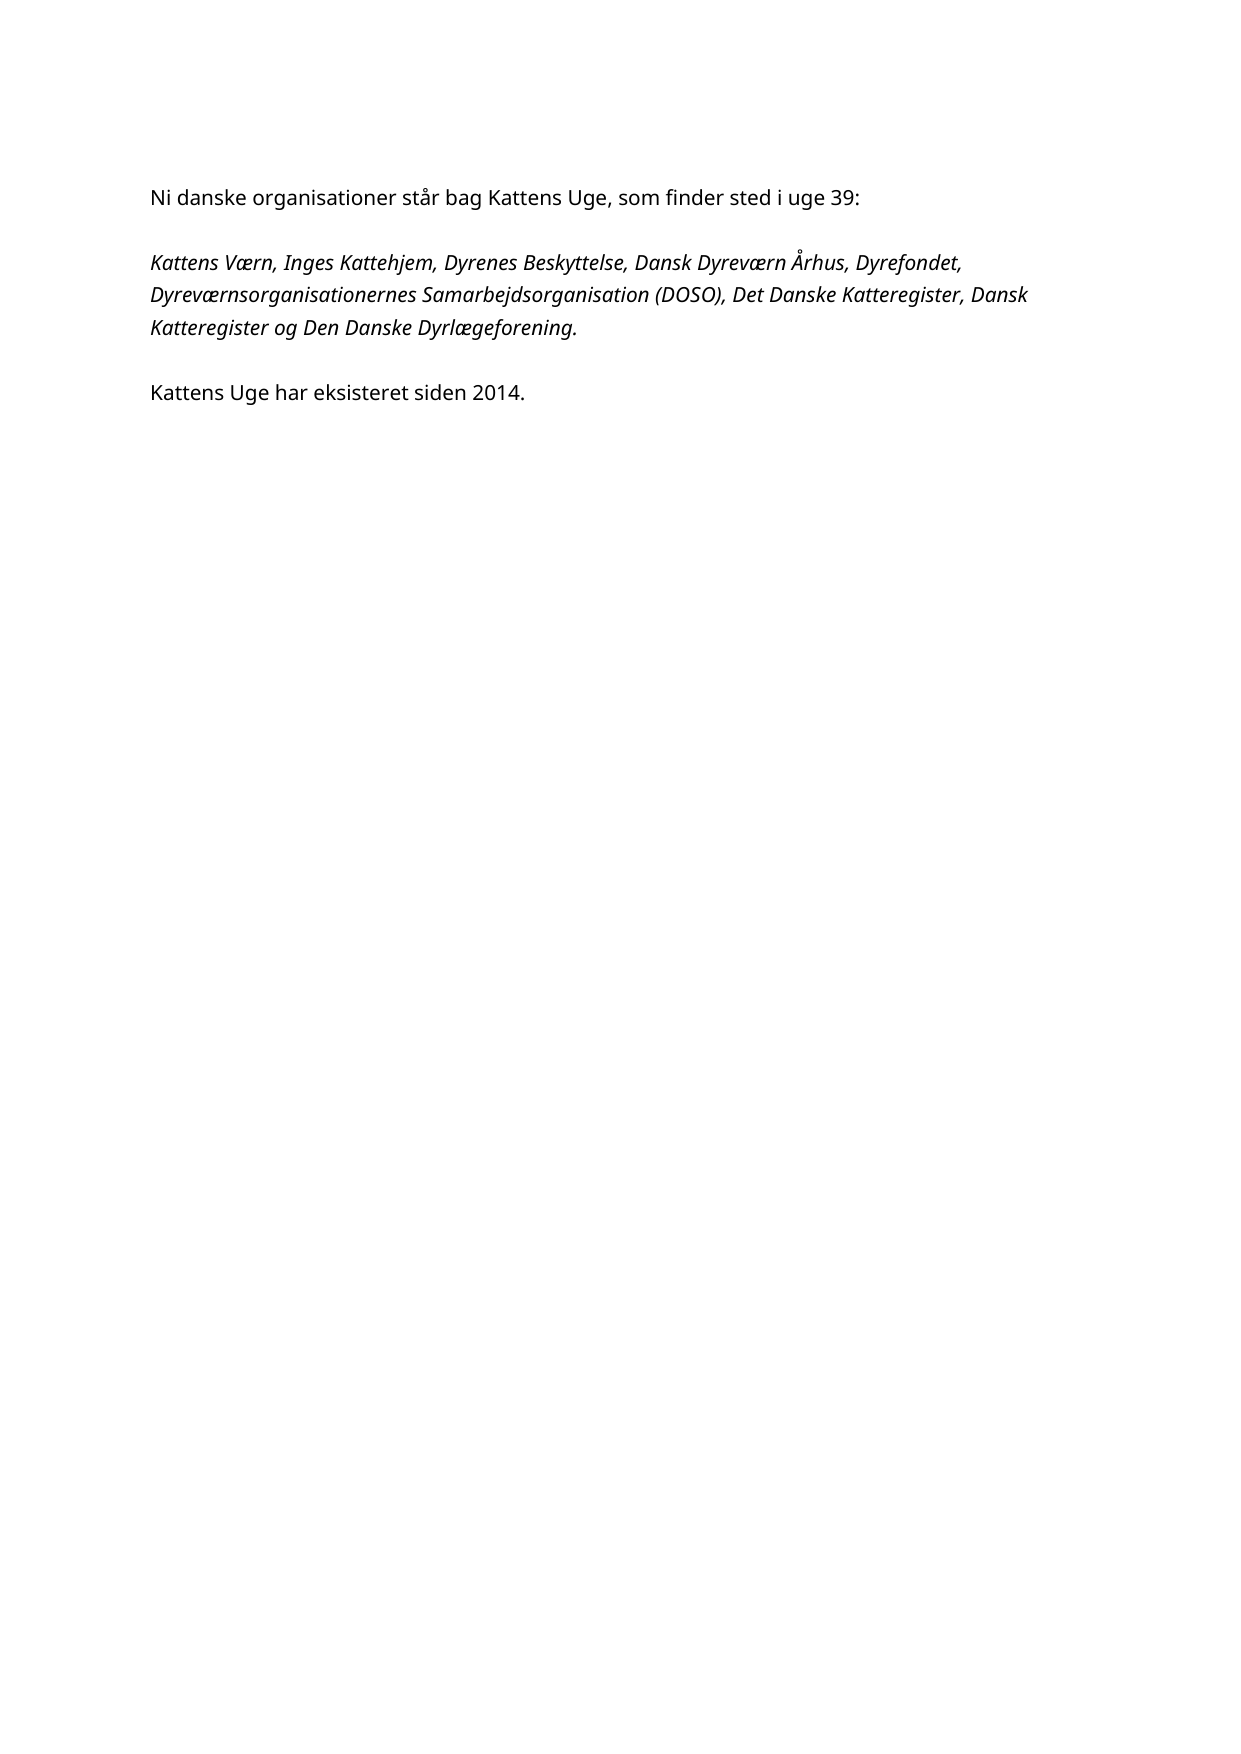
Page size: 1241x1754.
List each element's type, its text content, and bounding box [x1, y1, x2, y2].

text Kattens Uge har eksisteret siden 2014. [150, 378, 1090, 407]
text Ni danske organisationer står bag Kattens Uge, som finder sted i uge 39: [150, 183, 1090, 211]
text Kattens Værn, Inges Kattehjem, Dyrenes Beskyttelse, Dansk Dyreværn Århus, Dyrefondet, Dyreværnsorganisationernes Samarbejdsorganisation (DOSO), Det Danske Katteregister, Dansk Katteregister og Den Danske Dyrlægeforening. [150, 248, 1090, 341]
